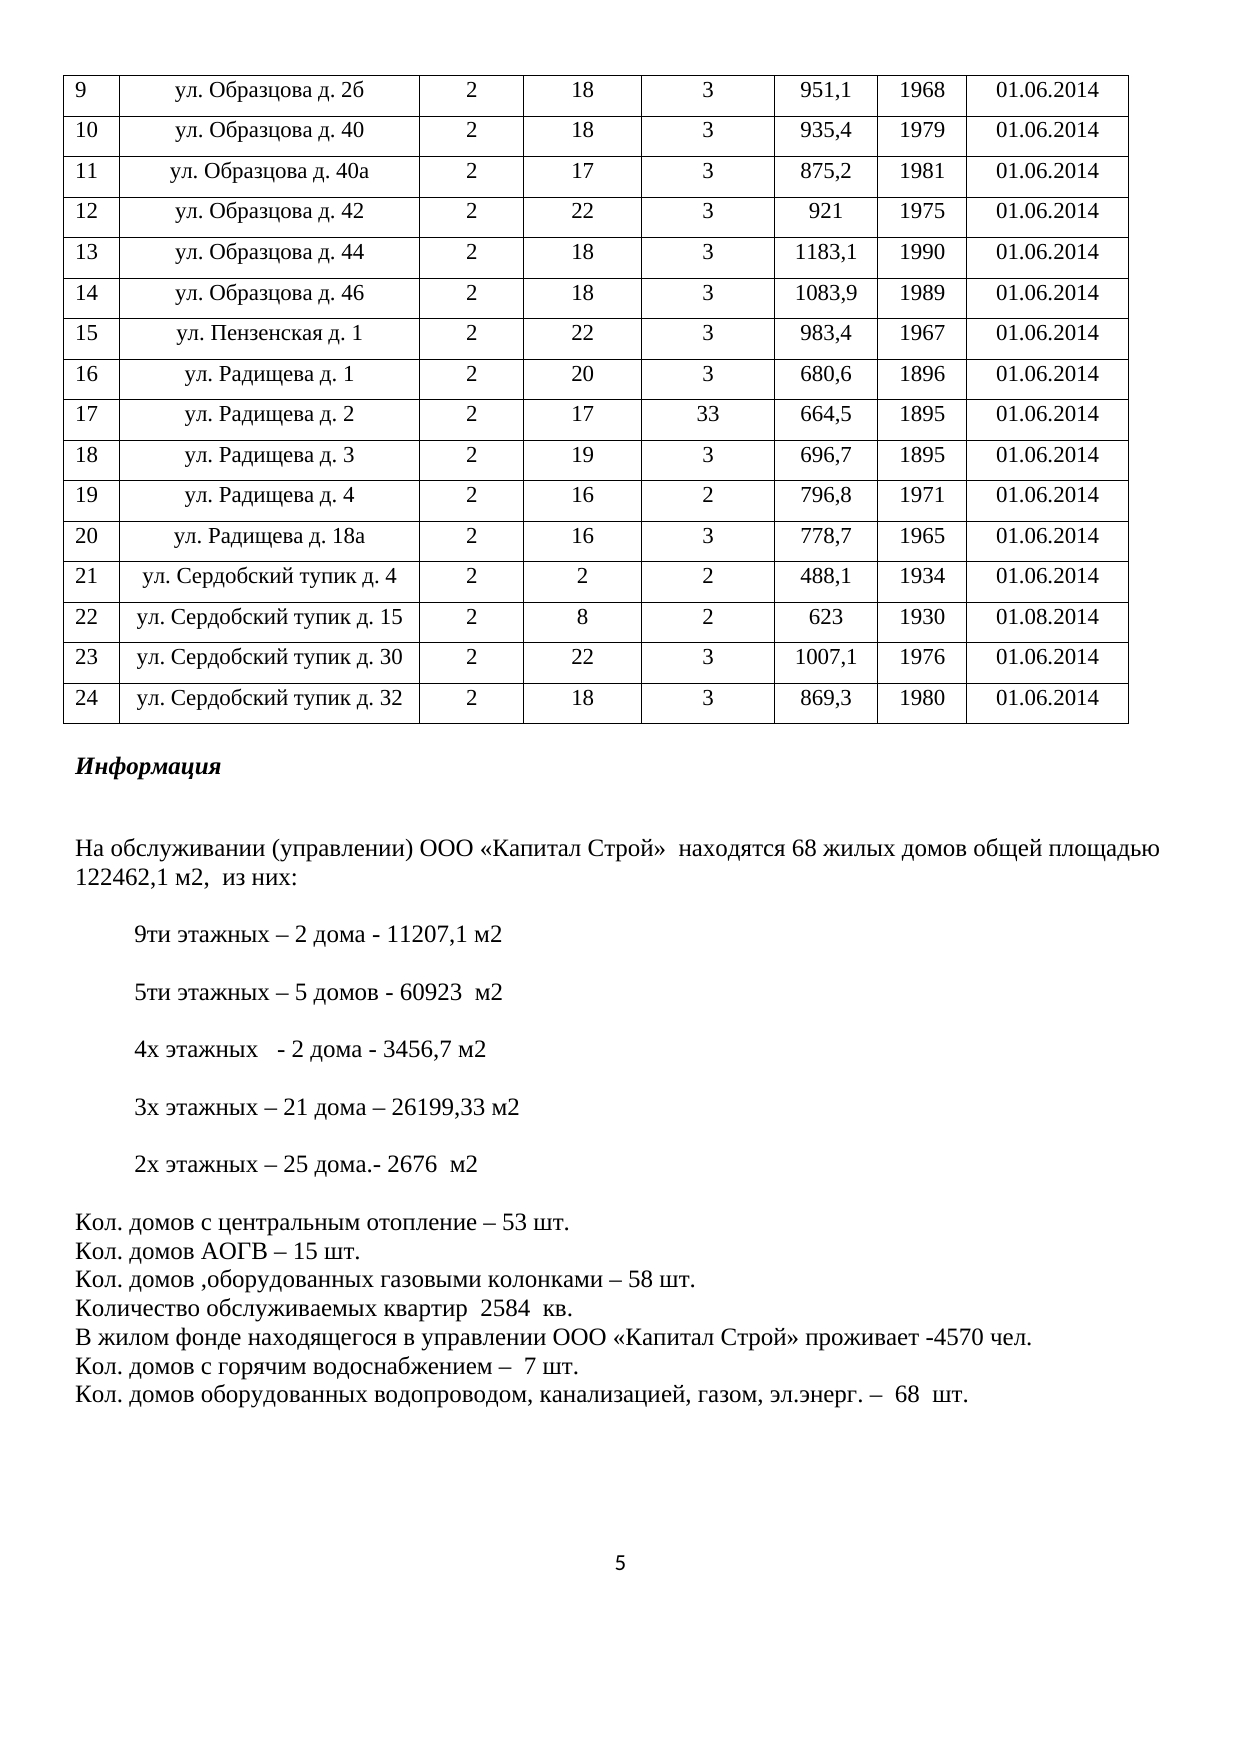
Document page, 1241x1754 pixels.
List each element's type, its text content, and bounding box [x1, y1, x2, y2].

table_cell 01.06.2014 [967, 117, 1128, 156]
table_cell 983,4 [775, 319, 877, 359]
title 9ти этажных – 2 дома - 11207,1 м2 [75, 919, 1165, 948]
table_cell ул. Радищева д. 4 [120, 481, 419, 521]
table_cell 20 [64, 522, 119, 561]
table_cell 01.06.2014 [967, 319, 1128, 359]
table_cell 1975 [878, 198, 966, 237]
table_cell 623 [775, 603, 877, 642]
table_cell 18 [524, 279, 641, 318]
table_cell 22 [524, 643, 641, 683]
table_cell 01.06.2014 [967, 198, 1128, 237]
table_cell 13 [64, 238, 119, 278]
table_cell 17 [524, 400, 641, 440]
title Кол. домов ,оборудованных газовыми колонками – 58 шт. [75, 1264, 1165, 1293]
table_cell 935,4 [775, 117, 877, 156]
table_cell 01.06.2014 [967, 481, 1128, 521]
table_cell 2 [420, 238, 523, 278]
table_cell 16 [64, 360, 119, 399]
table_cell 20 [524, 360, 641, 399]
table_cell ул. Образцова д. 46 [120, 279, 419, 318]
table_cell 875,2 [775, 157, 877, 197]
table_cell 3 [642, 157, 774, 197]
table_cell ул. Пензенская д. 1 [120, 319, 419, 359]
table_cell 18 [524, 238, 641, 278]
table_cell 951,1 [775, 76, 877, 116]
table_cell 1981 [878, 157, 966, 197]
table_cell 2 [420, 522, 523, 561]
table_cell ул. Радищева д. 3 [120, 441, 419, 480]
table_cell ул. Радищева д. 2 [120, 400, 419, 440]
table_cell 23 [64, 643, 119, 683]
table_cell 01.06.2014 [967, 76, 1128, 116]
table_cell 2 [420, 279, 523, 318]
table_cell 1976 [878, 643, 966, 683]
table_cell 3 [642, 360, 774, 399]
table_cell 2 [420, 157, 523, 197]
table_cell 16 [524, 481, 641, 521]
text Информация [75, 751, 1165, 779]
table_cell 2 [420, 643, 523, 683]
table_cell 3 [642, 441, 774, 480]
table_cell 18 [524, 76, 641, 116]
table_cell 1896 [878, 360, 966, 399]
table_cell 22 [64, 603, 119, 642]
table_cell 2 [642, 481, 774, 521]
table_cell 1990 [878, 238, 966, 278]
table_cell ул. Радищева д. 18а [120, 522, 419, 561]
table_cell 18 [64, 441, 119, 480]
table_cell 869,3 [775, 684, 877, 723]
table_cell 10 [64, 117, 119, 156]
table_cell 664,5 [775, 400, 877, 440]
table_cell 2 [420, 400, 523, 440]
table_cell 01.06.2014 [967, 400, 1128, 440]
table_cell ул. Образцова д. 2б [120, 76, 419, 116]
table_cell 2 [420, 319, 523, 359]
table_cell 778,7 [775, 522, 877, 561]
table_cell 17 [64, 400, 119, 440]
table_cell 01.06.2014 [967, 441, 1128, 480]
table_cell 21 [64, 562, 119, 602]
title Кол. домов с горячим водоснабжением – 7 шт. [75, 1351, 1165, 1379]
title Количество обслуживаемых квартир 2584 кв. [75, 1293, 1165, 1322]
table_cell 1895 [878, 400, 966, 440]
table_cell 22 [524, 198, 641, 237]
table_cell 3 [642, 117, 774, 156]
table_cell 921 [775, 198, 877, 237]
table_cell 3 [642, 238, 774, 278]
table_cell 01.08.2014 [967, 603, 1128, 642]
table_cell ул. Образцова д. 40 [120, 117, 419, 156]
table_cell 2 [642, 603, 774, 642]
table_cell ул. Сердобский тупик д. 32 [120, 684, 419, 723]
table_cell 2 [420, 198, 523, 237]
table_cell 1930 [878, 603, 966, 642]
table_cell 1979 [878, 117, 966, 156]
table_cell 1980 [878, 684, 966, 723]
table_cell 1965 [878, 522, 966, 561]
table_cell 17 [524, 157, 641, 197]
table_cell 18 [524, 684, 641, 723]
table_cell 3 [642, 76, 774, 116]
table_cell 2 [420, 441, 523, 480]
table_cell 01.06.2014 [967, 684, 1128, 723]
table_cell 19 [64, 481, 119, 521]
table_cell 796,8 [775, 481, 877, 521]
table_cell 3 [642, 319, 774, 359]
title Кол. домов оборудованных водопроводом, канализацией, газом, эл.энерг. – 68 шт. [75, 1379, 1165, 1408]
table_cell ул. Образцова д. 44 [120, 238, 419, 278]
title Кол. домов АОГВ – 15 шт. [75, 1236, 1165, 1264]
table_cell 2 [420, 562, 523, 602]
table_cell 1967 [878, 319, 966, 359]
table_cell 2 [420, 684, 523, 723]
title 2х этажных – 25 дома.- 2676 м2 [75, 1149, 1165, 1178]
table_cell 696,7 [775, 441, 877, 480]
table_cell 1934 [878, 562, 966, 602]
table_cell 9 [64, 76, 119, 116]
table_cell ул. Радищева д. 1 [120, 360, 419, 399]
table_cell 22 [524, 319, 641, 359]
title Кол. домов с центральным отопление – 53 шт. [75, 1207, 1165, 1236]
table_cell 1183,1 [775, 238, 877, 278]
table_cell 14 [64, 279, 119, 318]
table_cell 2 [420, 76, 523, 116]
table_cell 2 [642, 562, 774, 602]
table_cell 3 [642, 279, 774, 318]
table_cell 1895 [878, 441, 966, 480]
table_cell 1989 [878, 279, 966, 318]
table_cell 680,6 [775, 360, 877, 399]
table_cell ул. Образцова д. 42 [120, 198, 419, 237]
table_cell 12 [64, 198, 119, 237]
table_cell 16 [524, 522, 641, 561]
table_cell 2 [524, 562, 641, 602]
table_cell 1968 [878, 76, 966, 116]
title 5ти этажных – 5 домов - 60923 м2 [75, 977, 1165, 1006]
table_cell 01.06.2014 [967, 522, 1128, 561]
table_cell 01.06.2014 [967, 562, 1128, 602]
table_cell 3 [642, 643, 774, 683]
table_cell 2 [420, 603, 523, 642]
table_cell 1007,1 [775, 643, 877, 683]
table_cell 3 [642, 522, 774, 561]
table_cell ул. Сердобский тупик д. 30 [120, 643, 419, 683]
table_cell 3 [642, 684, 774, 723]
table_cell ул. Образцова д. 40а [120, 157, 419, 197]
title 3х этажных – 21 дома – 26199,33 м2 [75, 1092, 1165, 1121]
title На обслуживании (управлении) ООО «Капитал Строй» находятся 68 жилых домов общей площадью 122462,1 м2, из них: [75, 833, 1165, 891]
table_cell 01.06.2014 [967, 279, 1128, 318]
table_cell 19 [524, 441, 641, 480]
table_cell 33 [642, 400, 774, 440]
table_cell 1083,9 [775, 279, 877, 318]
table_cell ул. Сердобский тупик д. 15 [120, 603, 419, 642]
table_cell 2 [420, 481, 523, 521]
table_cell 18 [524, 117, 641, 156]
table_cell 01.06.2014 [967, 157, 1128, 197]
table_cell 15 [64, 319, 119, 359]
table_cell 11 [64, 157, 119, 197]
title 4х этажных - 2 дома - 3456,7 м2 [75, 1034, 1165, 1063]
table_cell 1971 [878, 481, 966, 521]
table_cell 01.06.2014 [967, 643, 1128, 683]
table_cell 24 [64, 684, 119, 723]
title В жилом фонде находящегося в управлении ООО «Капитал Строй» проживает -4570 чел. [75, 1322, 1165, 1351]
table_cell 2 [420, 360, 523, 399]
table_cell 01.06.2014 [967, 360, 1128, 399]
table_cell 8 [524, 603, 641, 642]
table_cell 488,1 [775, 562, 877, 602]
table_cell ул. Сердобский тупик д. 4 [120, 562, 419, 602]
table_cell 3 [642, 198, 774, 237]
table_cell 2 [420, 117, 523, 156]
table_cell 01.06.2014 [967, 238, 1128, 278]
